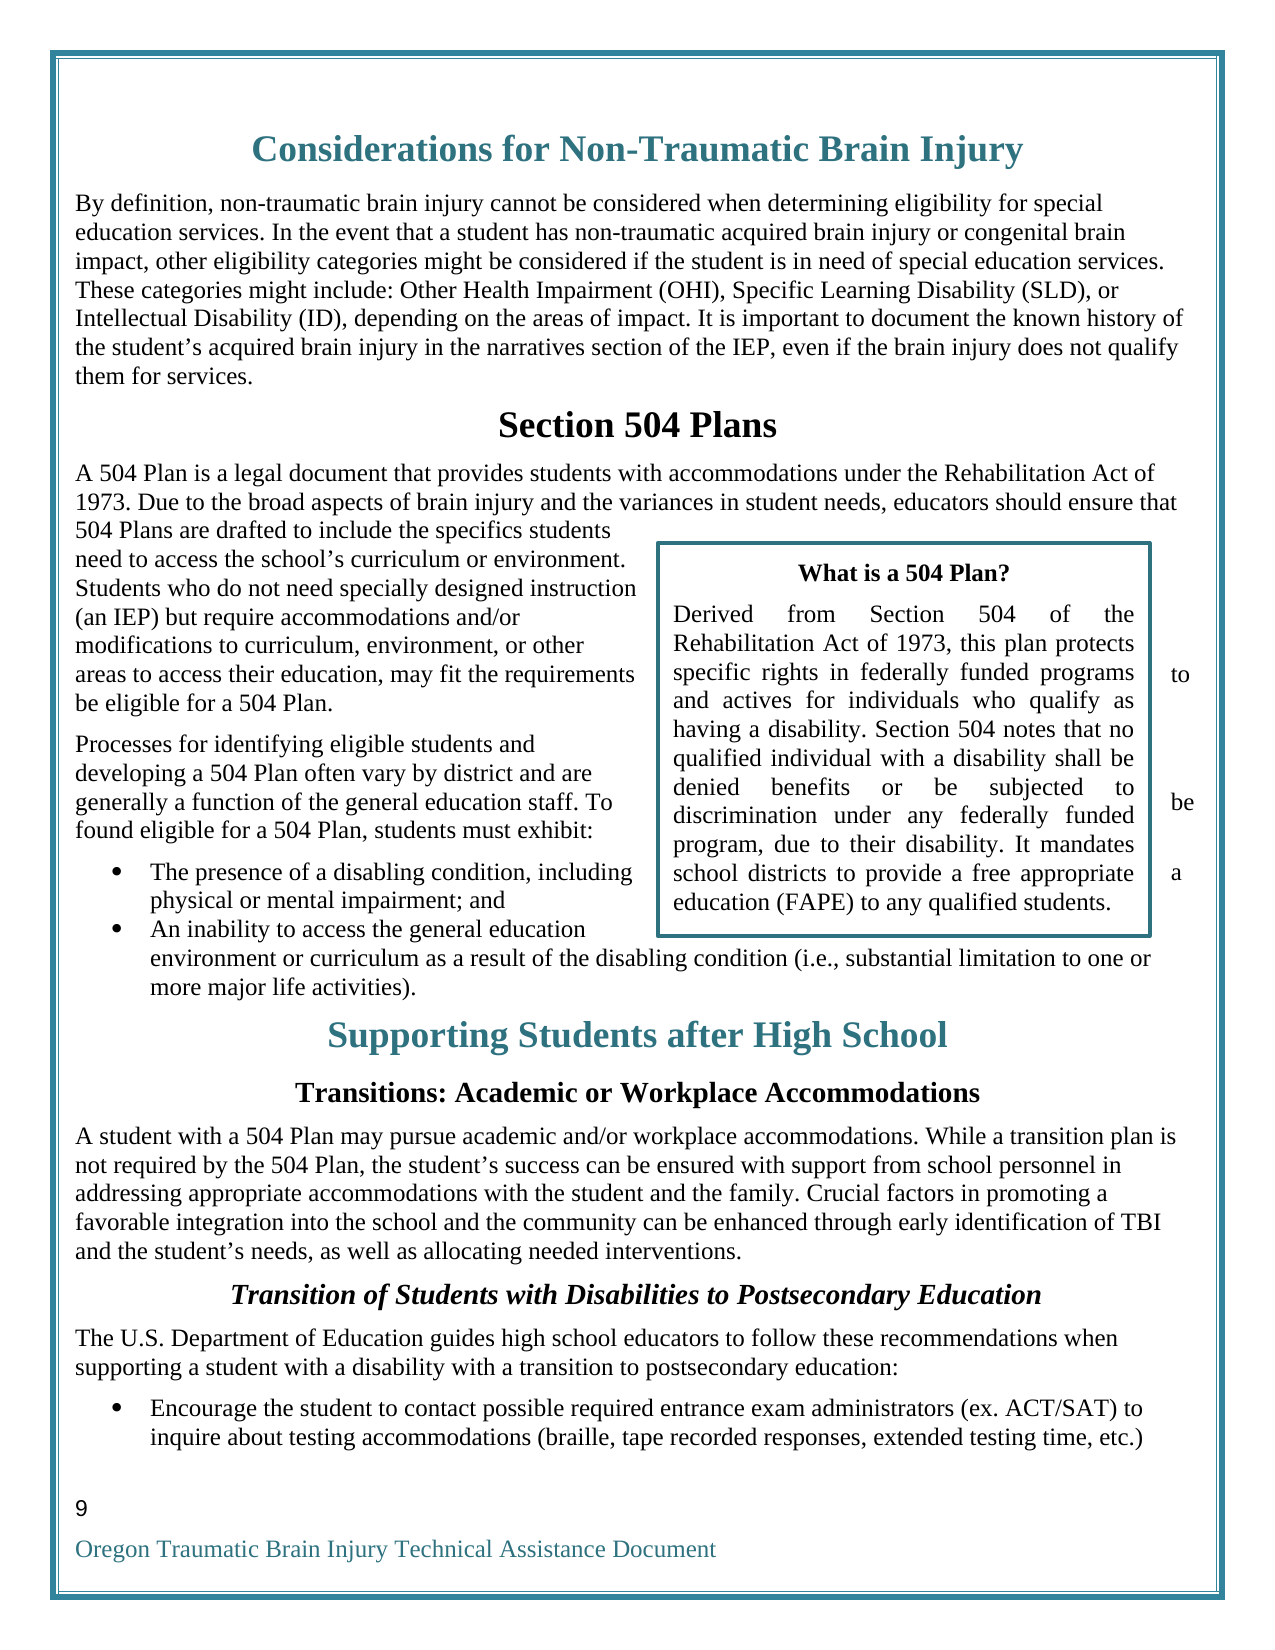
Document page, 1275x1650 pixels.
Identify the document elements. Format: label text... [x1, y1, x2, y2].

subtitle Section 504 Plans [75, 402, 1200, 445]
subtitle Transitions: Academic or Workplace Accommodations [75, 1075, 1200, 1108]
list Encourage the student to contact possible required entrance exam administrators (ex. ACT/SAT) to inquire about testing accommodations (braille, tape recorded responses, extended testing time, etc.) [112, 1393, 1200, 1451]
subtitle Transition of Students with Disabilities to Postsecondary Education [75, 1277, 1200, 1311]
text Processes for identifying eligible students and developing a 504 Plan often vary by district and are generally a function of the general education staff. To be found eligible for a 504 Plan, students must exhibit: [75, 729, 656, 844]
text The U.S. Department of Education guides high school educators to follow these recommendations when supporting a student with a disability with a transition to postsecondary education: [75, 1323, 1200, 1381]
subtitle Considerations for Non-Traumatic Brain Injury [75, 126, 1200, 169]
text A student with a 504 Plan may pursue academic and/or workplace accommodations. While a transition plan is not required by the 504 Plan, the student’s success can be ensured with support from school personnel in addressing appropriate accommodations with the student and the family. Crucial factors in promoting a favorable integration into the school and the community can be enhanced through early identification of TBI and the student’s needs, as well as allocating needed interventions. [75, 1121, 1200, 1265]
list The presence of a disabling condition, including a physical or mental impairment; and [112, 857, 656, 914]
text A 504 Plan is a legal document that provides students with accommodations under the Rehabilitation Act of 1973. Due to the broad aspects of brain injury and the variances in student needs, educators should ensure that 504 Plans are drafted to include the specifics students need to access the school’s curriculum or environment. Students who do not need specially designed instruction (an IEP) but require accommodations and/or modifications to curriculum, environment, or other areas to access their education, may fit the requirements to be eligible for a 504 Plan. [75, 458, 1200, 717]
list An inability to access the general education environment or curriculum as a result of the disabling condition (i.e., substantial limitation to one or more major life activities). [112, 914, 1200, 1000]
subtitle Supporting Students after High School [75, 1013, 1200, 1056]
text By definition, non-traumatic brain injury cannot be considered when determining eligibility for special education services. In the event that a student has non-traumatic acquired brain injury or congenital brain impact, other eligibility categories might be considered if the student is in need of special education services. These categories might include: Other Health Impairment (OHI), Specific Learning Disability (SLD), or Intellectual Disability (ID), depending on the areas of impact. It is important to document the known history of the student’s acquired brain injury in the narratives section of the IEP, even if the brain injury does not qualify them for services. [75, 188, 1200, 390]
